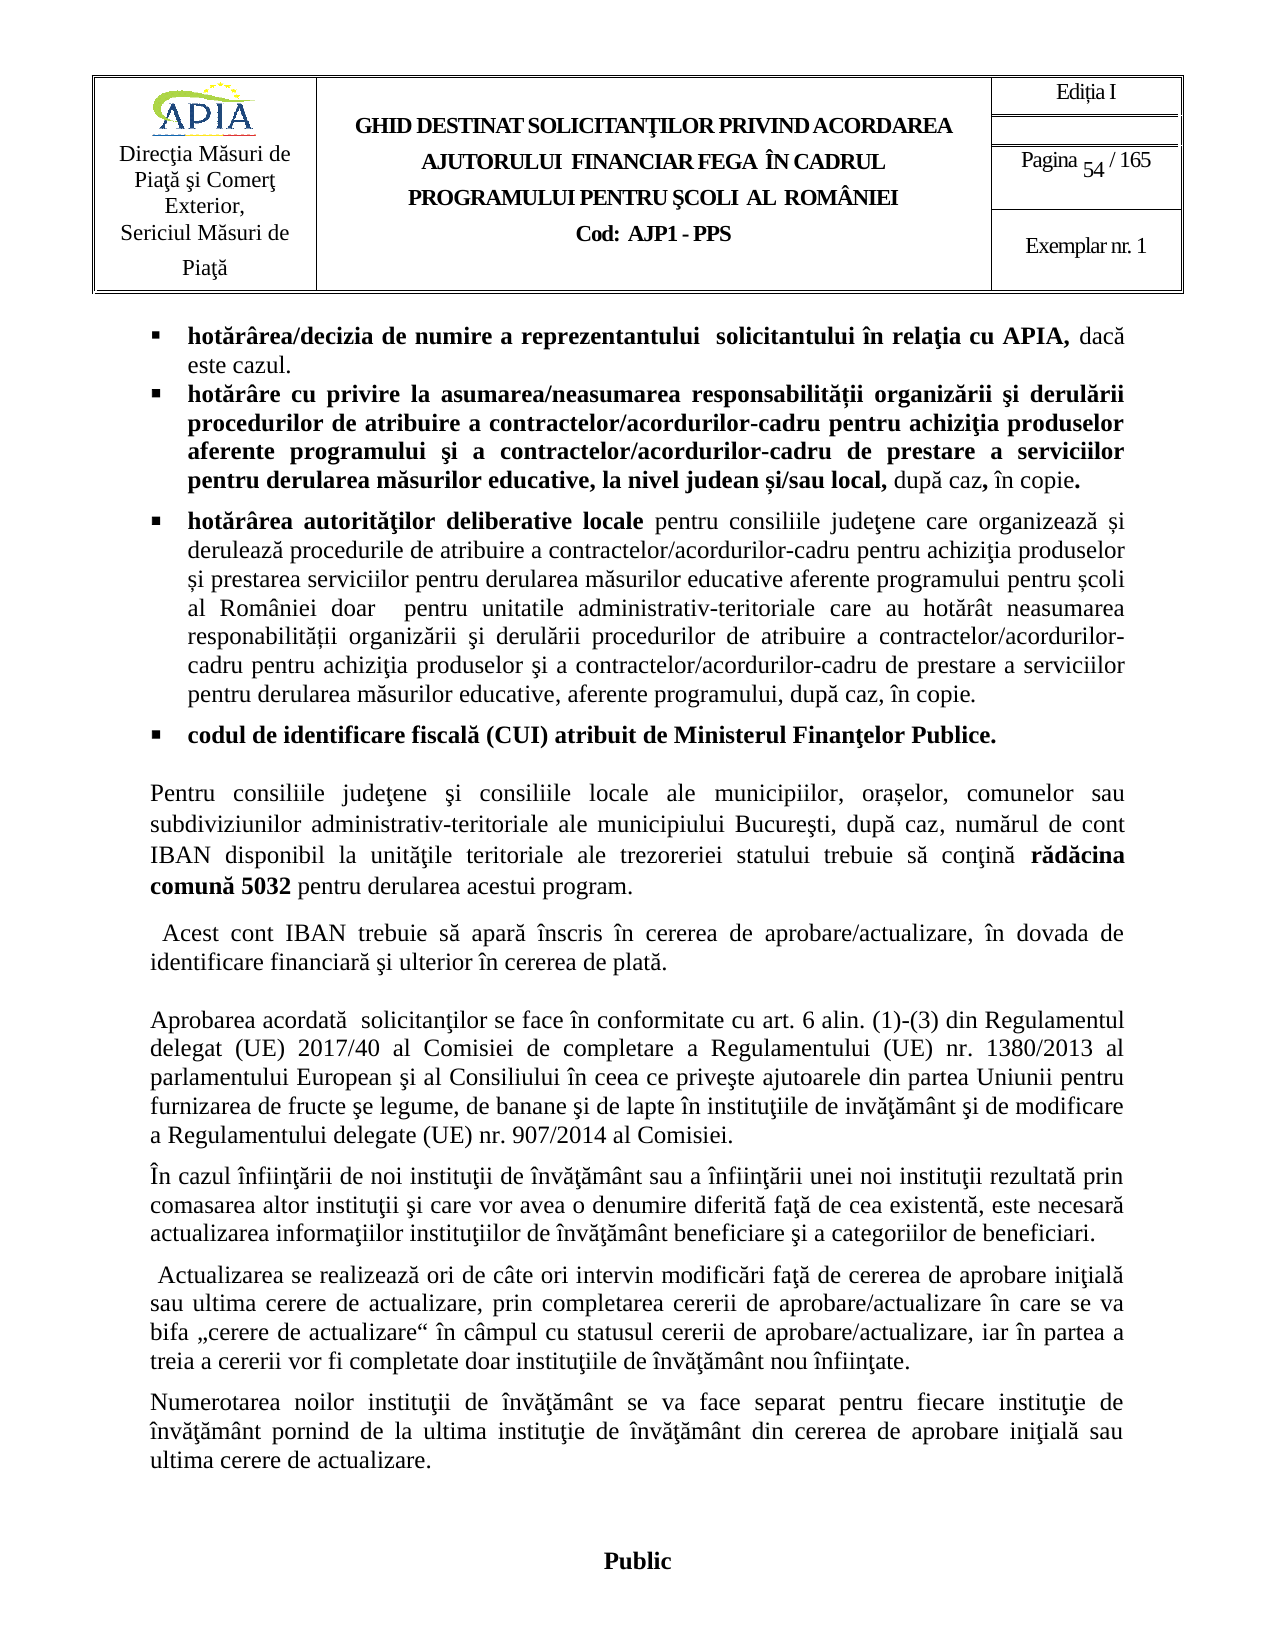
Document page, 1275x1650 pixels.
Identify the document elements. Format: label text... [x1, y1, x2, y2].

list hotărâre cu privire la asumarea/neasumarea responsabilității organizării şi derulării procedurilor de atribuire a contractelor/acordurilor-cadru pentru achiziţia produselor aferente programului şi a contractelor/acordurilor-cadru de prestare a serviciilor pentru derularea măsurilor educative, la nivel judean și/sau local, după caz, în copie. [150, 379, 1125, 494]
list hotărârea autorităţilor deliberative locale pentru consiliile judeţene care organizează și derulează procedurile de atribuire a contractelor/acordurilor-cadru pentru achiziţia produselor și prestarea serviciilor pentru derularea măsurilor educative aferente programului pentru școli al României doar pentru unitatile administrativ-teritoriale care au hotărât neasumarea responabilității organizării şi derulării procedurilor de atribuire a contractelor/acordurilor-cadru pentru achiziţia produselor şi a contractelor/acordurilor-cadru de prestare a serviciilor pentru derularea măsurilor educative, aferente programului, după caz, în copie. [150, 506, 1125, 708]
text În cazul înfiinţării de noi instituţii de învăţământ sau a înfiinţării unei noi instituţii rezultată prin comasarea altor instituţii şi care vor avea o denumire diferită faţă de cea existentă, este necesară actualizarea informaţiilor instituţiilor de învăţământ beneficiare şi a categoriilor de beneficiari. [150, 1161, 1125, 1247]
picture [147, 78, 263, 140]
text Acest cont IBAN trebuie să apară înscris în cererea de aprobare/actualizare, în dovada de identificare financiară şi ulterior în cererea de plată. [150, 918, 1125, 976]
list codul de identificare fiscală (CUI) atribuit de Ministerul Finanţelor Publice. [150, 720, 1125, 749]
text Actualizarea se realizează ori de câte ori intervin modificări faţă de cererea de aprobare iniţială sau ultima cerere de actualizare, prin completarea cererii de aprobare/actualizare în care se va bifa „cerere de actualizare“ în câmpul cu statusul cererii de aprobare/actualizare, iar în partea a treia a cererii vor fi completate doar instituţiile de învăţământ nou înfiinţate. [150, 1260, 1125, 1375]
text Pentru consiliile judeţene şi consiliile locale ale municipiilor, orașelor, comunelor sau subdiviziunilor administrativ-teritoriale ale municipiului Bucureşti, după caz, numărul de cont IBAN disponibil la unităţile teritoriale ale trezoreriei statului trebuie să conţină rădăcina comună 5032 pentru derularea acestui program. [150, 778, 1125, 899]
list hotărârea/decizia de numire a reprezentantului solicitantului în relaţia cu APIA, dacă este cazul. [150, 321, 1125, 379]
text Numerotarea noilor instituţii de învăţământ se va face separat pentru fiecare instituţie de învăţământ pornind de la ultima instituţie de învăţământ din cererea de aprobare iniţială sau ultima cerere de actualizare. [150, 1387, 1125, 1473]
text Aprobarea acordată solicitanţilor se face în conformitate cu art. 6 alin. (1)-(3) din Regulamentul delegat (UE) 2017/40 al Comisiei de completare a Regulamentului (UE) nr. 1380/2013 al parlamentului European şi al Consiliului în ceea ce priveşte ajutoarele din partea Uniunii pentru furnizarea de fructe şe legume, de banane şi de lapte în instituţiile de invăţământ şi de modificare a Regulamentului delegate (UE) nr. 907/2014 al Comisiei. [150, 1005, 1125, 1148]
